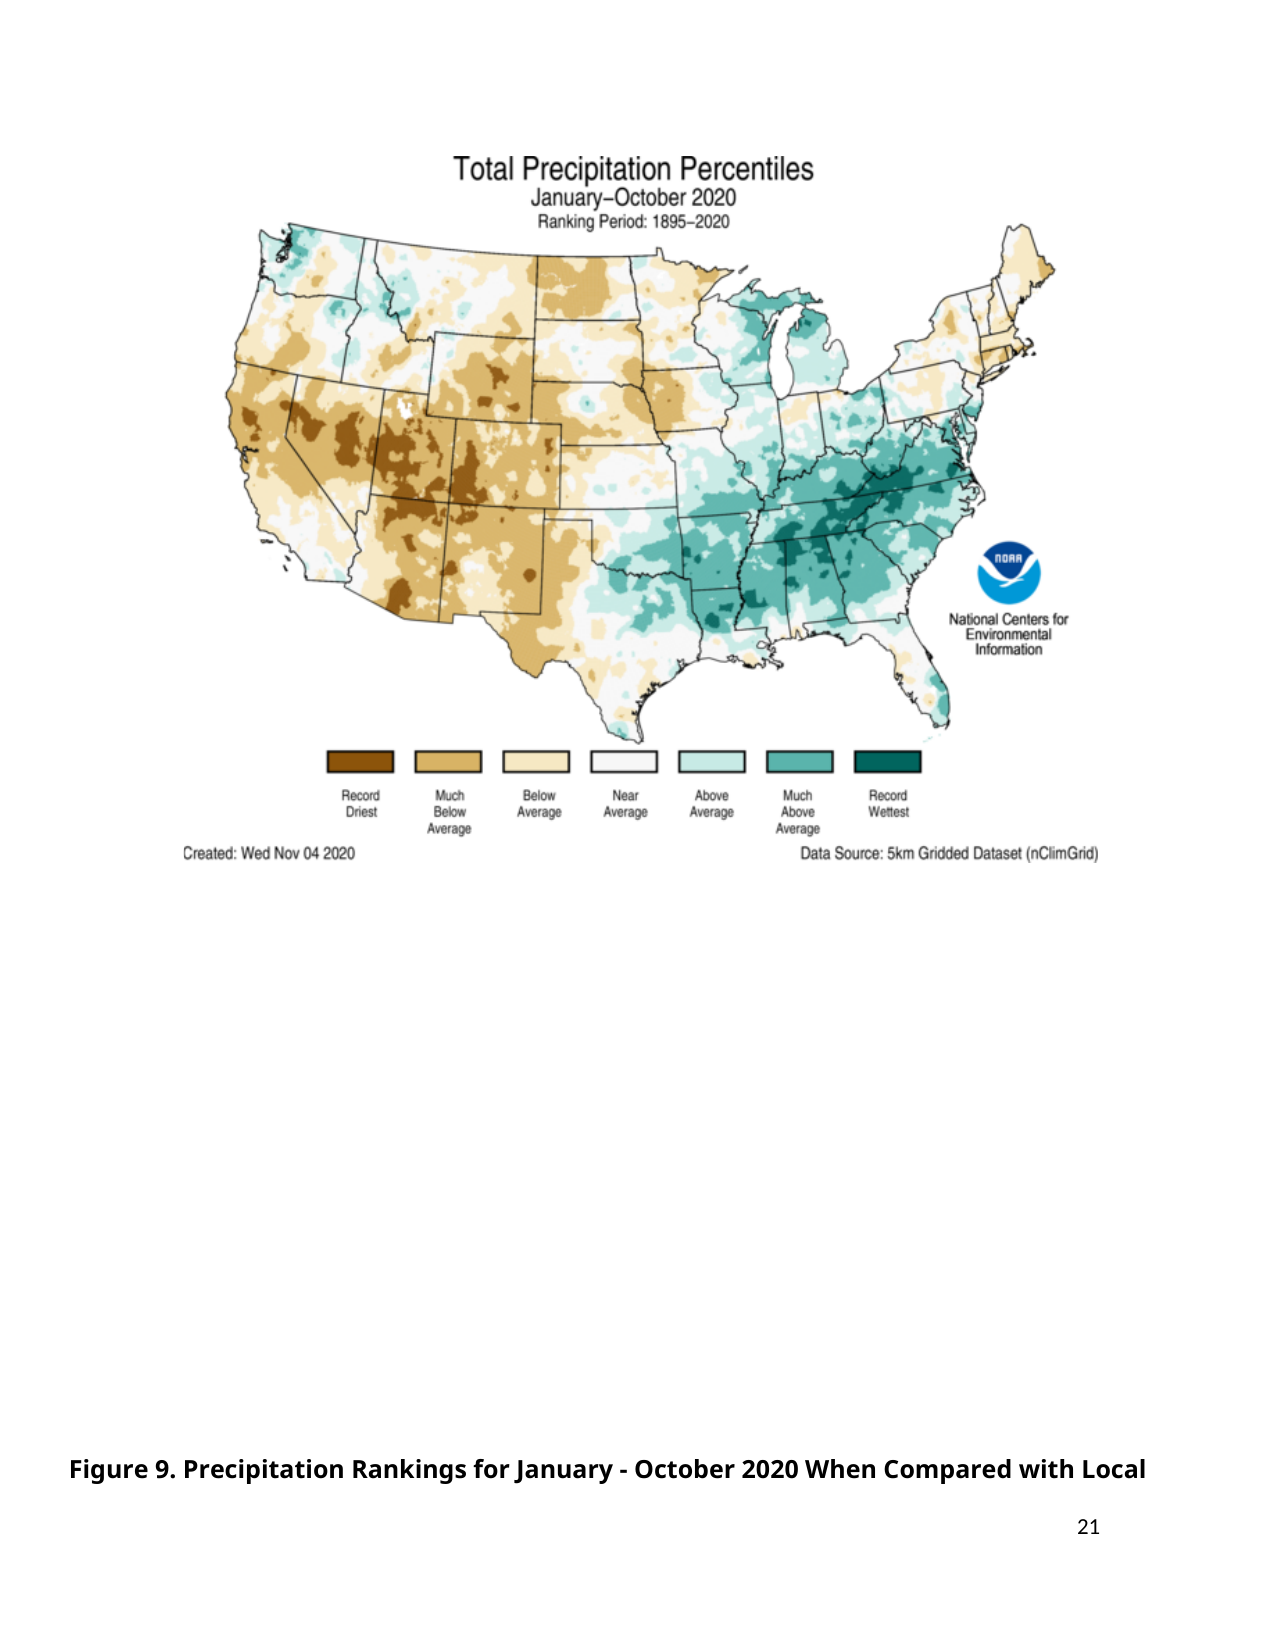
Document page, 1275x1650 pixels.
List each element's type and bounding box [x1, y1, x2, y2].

picture [183, 156, 1098, 863]
subtitle [69, 1452, 1225, 1486]
